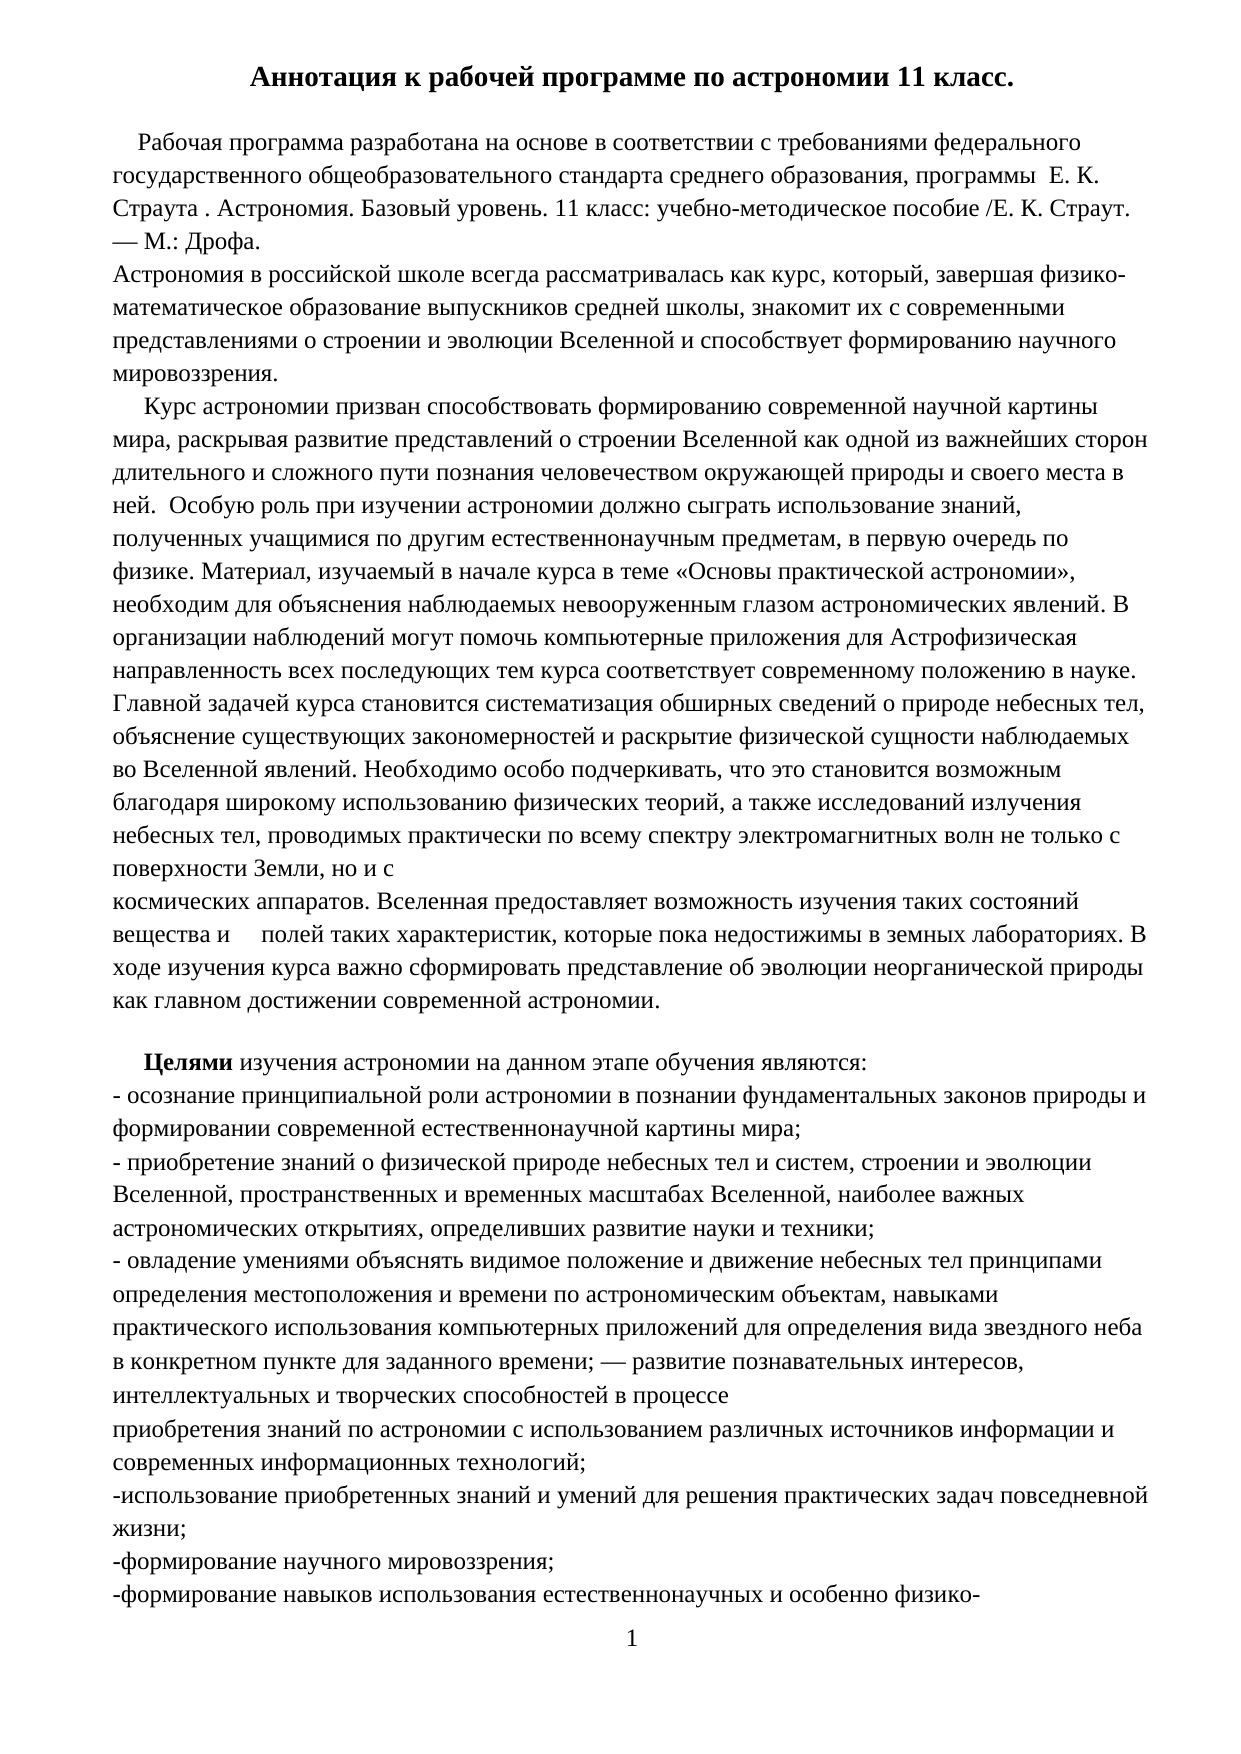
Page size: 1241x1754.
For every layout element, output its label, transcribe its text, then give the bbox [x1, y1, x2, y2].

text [112, 1047, 1152, 1607]
text Аннотация к рабочей программе по астрономии 11 класс. [112, 59, 1152, 93]
text Рабочая программа разработана на основе в соответствии с требованиями федерального государственного общеобразовательного стандарта среднего образования, программы Е. К. Страута . Астрономия. Базовый уровень. 11 класс: учебно-методическое пособие /Е. К. Страут. — М.: Дрофа. Астрономия в российской школе всегда рассматривалась как курс, который, завершая физико-математическое образование выпускников средней школы, знакомит их с современными представлениями о строении и эволюции Вселенной и способствует формированию научного мировоззрения. Курс астрономии призван способствовать формированию современной научной картины мира, раскрывая развитие представлений о строении Вселенной как одной из важнейших сторон длительного и сложного пути познания человечеством окружающей природы и своего места в ней. Особую роль при изучении астрономии должно сыграть использование знаний, полученных учащимися по другим естественнонаучным предметам, в первую очередь по физике. Материал, изучаемый в начале курса в теме «Основы практической астрономии», необходим для объяснения наблюдаемых невооруженным глазом астрономических явлений. В организации наблюдений могут помочь компьютерные приложения для Астрофизическая направленность всех последующих тем курса соответствует современному положению в науке. Главной задачей курса становится систематизация обширных сведений о природе небесных тел, объяснение существующих закономерностей и раскрытие физической сущности наблюдаемых во Вселенной явлений. Необходимо особо подчеркивать, что это становится возможным благодаря широкому использованию физических теорий, а также исследований излучения небесных тел, проводимых практически по всему спектру электромагнитных волн не только с поверхности Земли, но и с космических аппаратов. Вселенная предоставляет возможность изучения таких состояний вещества и полей таких характеристик, которые пока недостижимы в земных лабораториях. В ходе изучения курса важно сформировать представление об эволюции неорганической природы как главном достижении современной астрономии. [112, 127, 1152, 1014]
